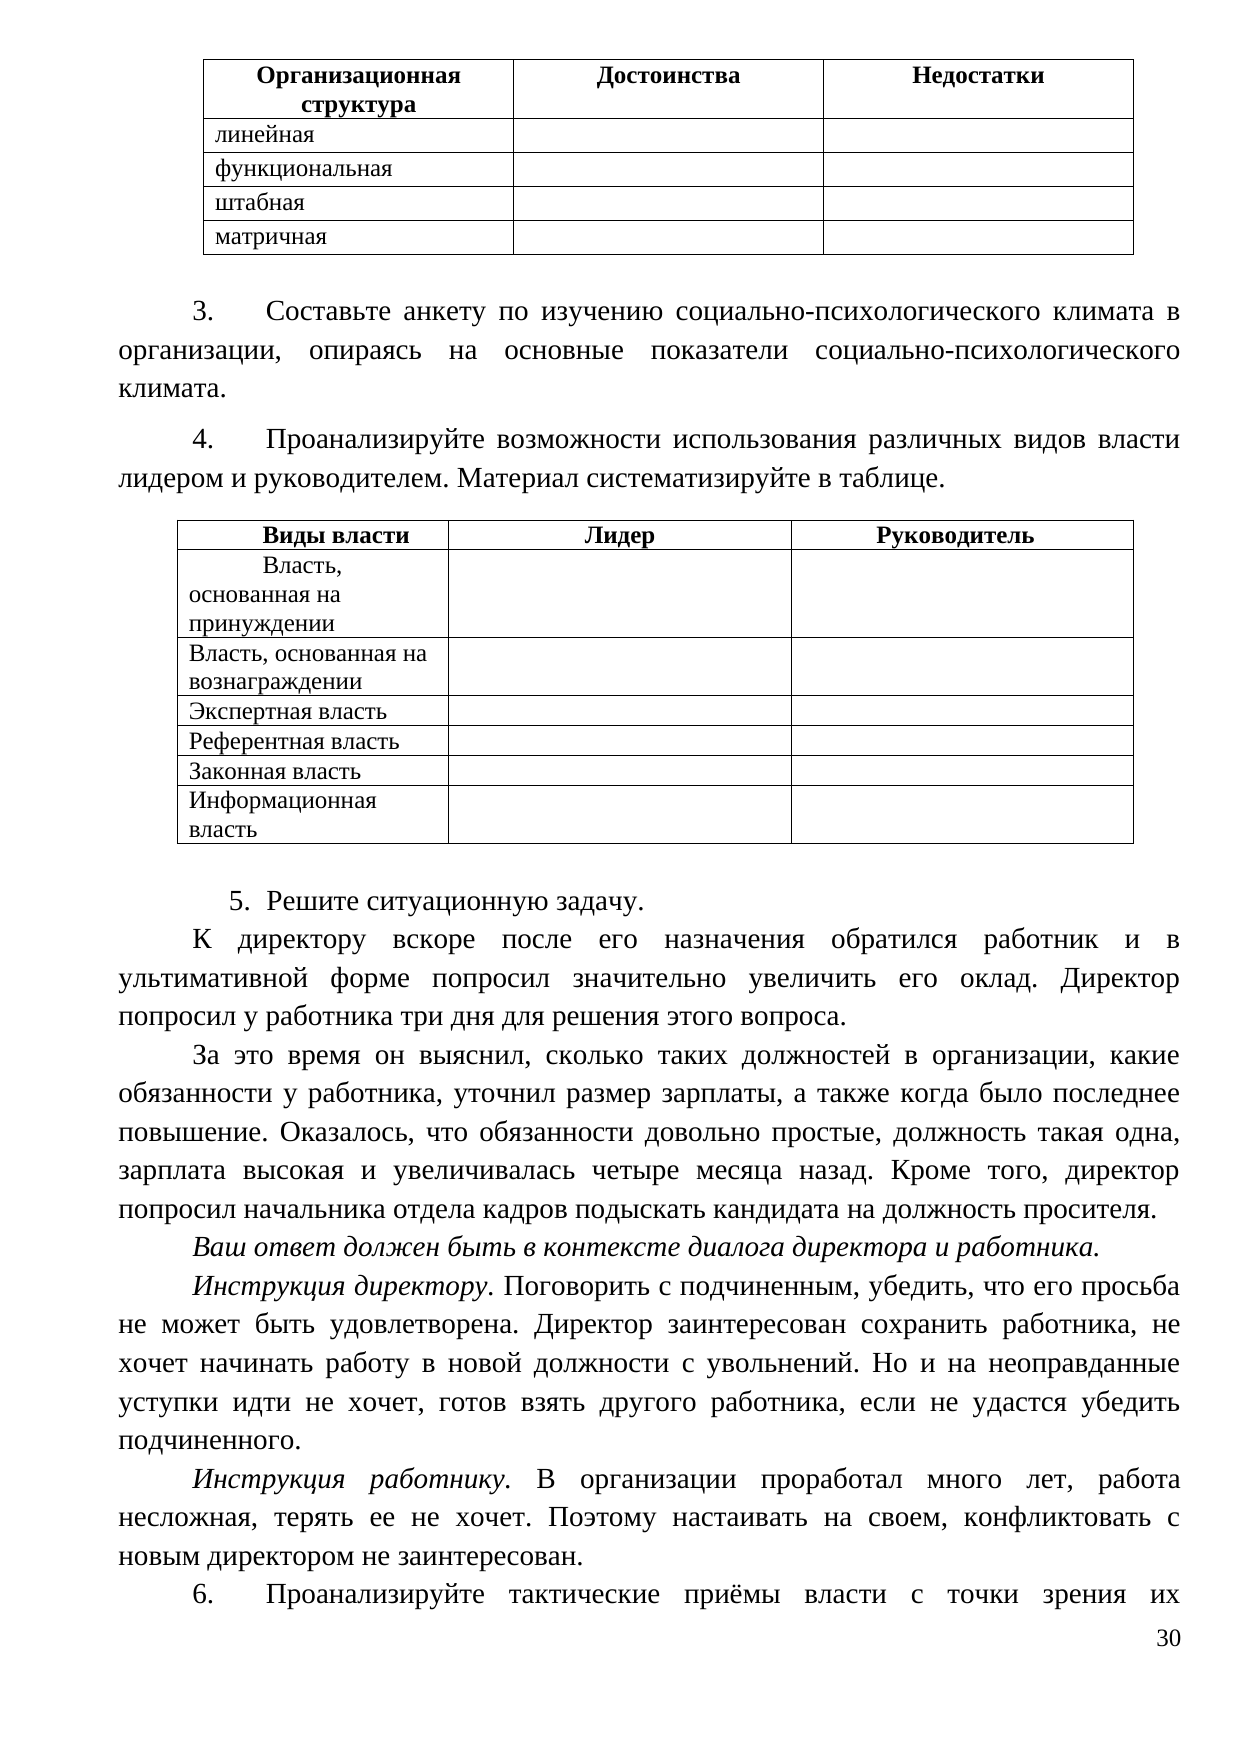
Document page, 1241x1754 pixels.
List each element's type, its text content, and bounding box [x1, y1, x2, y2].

table_cell штабная [204, 187, 513, 220]
table_cell [514, 187, 823, 220]
table_cell [449, 696, 791, 725]
table_cell [792, 786, 1133, 843]
text За это время он выяснил, сколько таких должностей в организации, какие обязанности у работника, уточнил размер зарплаты, а также когда было последнее повышение. Оказалось, что обязанности довольно простые, должность такая одна, зарплата высокая и увеличивалась четыре месяца назад. Кроме того, директор попросил начальника отдела кадров подыскать кандидата на должность просителя. [118, 1037, 1181, 1224]
list Составьте анкету по изучению социально-психологического климата в организации, опираясь на основные показатели социально-психологического климата. [118, 293, 1181, 404]
table_cell [792, 756, 1133, 784]
table_cell [514, 153, 823, 186]
text К директору вскоре после его назначения обратился работник и в ультимативной форме попросил значительно увеличить его оклад. Директор попросил у работника три дня для решения этого вопроса. [118, 921, 1181, 1032]
table_header Руководитель [792, 521, 1133, 549]
table_cell Законная власть [178, 756, 448, 784]
text Инструкция работнику. В организации проработал много лет, работа несложная, терять ее не хочет. Поэтому настаивать на своем, конфликтовать с новым директором не заинтересован. [118, 1461, 1181, 1571]
table_cell [514, 221, 823, 254]
table_header Достоинства [514, 60, 823, 118]
table_cell [792, 696, 1133, 725]
table_header Организационная структура [204, 60, 513, 118]
table_cell Информационная власть [178, 786, 448, 843]
table_cell [449, 786, 791, 843]
table_cell [792, 726, 1133, 755]
table_cell функциональная [204, 153, 513, 186]
table_cell [449, 726, 791, 755]
table_cell [792, 638, 1133, 695]
table_cell матричная [204, 221, 513, 254]
table_cell линейная [204, 119, 513, 152]
text Ваш ответ должен быть в контексте диалога директора и работника. [118, 1229, 1181, 1263]
table_header Лидер [449, 521, 791, 549]
text Инструкция директору. Поговорить с подчиненным, убедить, что его просьба не может быть удовлетворена. Директор заинтересован сохранить работника, не хочет начинать работу в новой должности с увольнений. Но и на неоправданные уступки идти не хочет, готов взять другого работника, если не удастся убедить подчиненного. [118, 1268, 1181, 1456]
table_cell Референтная власть [178, 726, 448, 755]
table_cell Власть, основанная на вознаграждении [178, 638, 448, 695]
table_cell [449, 638, 791, 695]
table_header Виды власти [178, 521, 448, 549]
table_cell [824, 221, 1133, 254]
table_cell [792, 550, 1133, 637]
table_cell [449, 756, 791, 784]
table_cell Экспертная власть [178, 696, 448, 725]
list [118, 1576, 1181, 1610]
table_cell [449, 550, 791, 637]
table_cell Власть, основанная на принуждении [178, 550, 448, 637]
table_cell [824, 187, 1133, 220]
list Проанализируйте возможности использования различных видов власти лидером и руководителем. Материал систематизируйте в таблице. [118, 422, 1181, 494]
table_header Недостатки [824, 60, 1133, 118]
table_cell [824, 119, 1133, 152]
table_cell [514, 119, 823, 152]
table_cell [824, 153, 1133, 186]
list Решите ситуационную задачу. [229, 883, 1181, 916]
